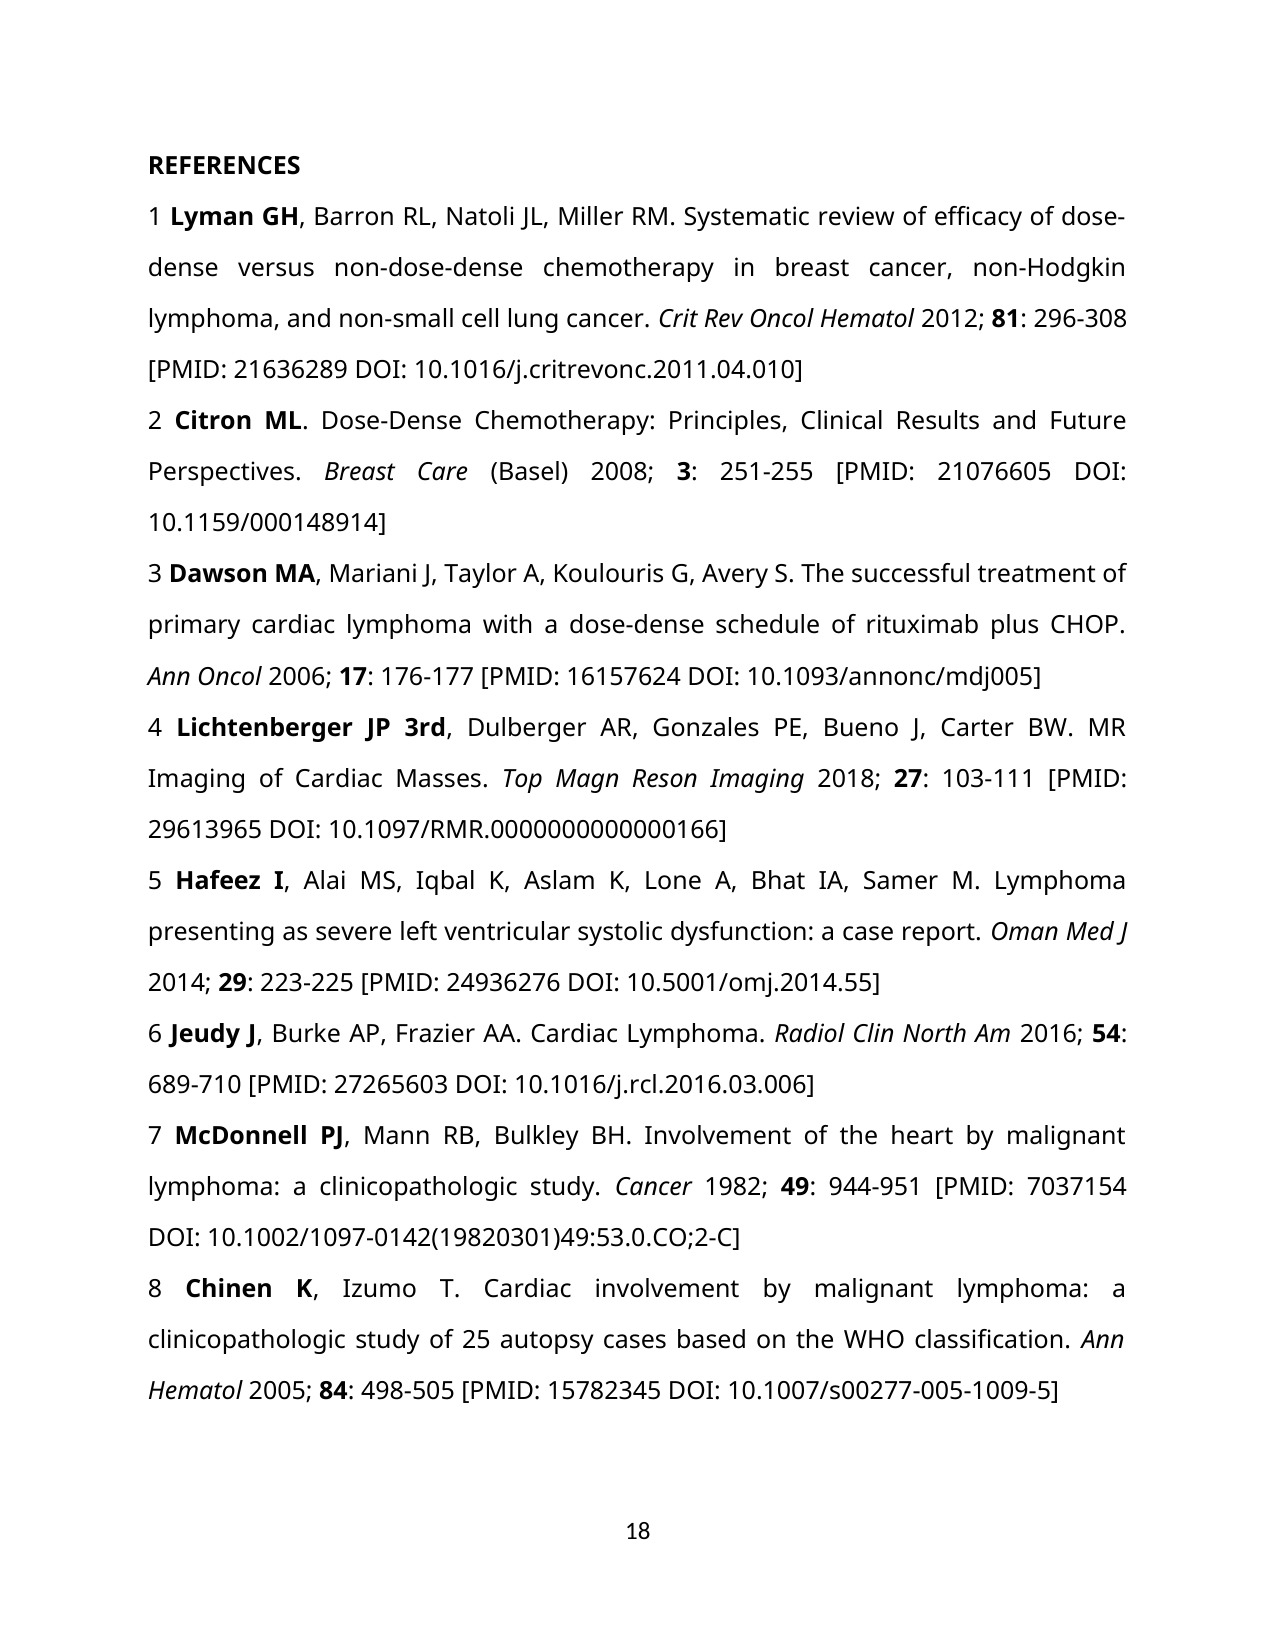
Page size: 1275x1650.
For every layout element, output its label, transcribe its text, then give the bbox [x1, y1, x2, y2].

text 3 Dawson MA, Mariani J, Taylor A, Koulouris G, Avery S. The successful treatment of primary cardiac lymphoma with a dose-dense schedule of rituximab plus CHOP. Ann Oncol 2006; 17: 176-177 [PMID: 16157624 DOI: 10.1093/annonc/mdj005] [148, 556, 1127, 692]
text REFERENCES [148, 148, 1127, 182]
text 7 McDonnell PJ, Mann RB, Bulkley BH. Involvement of the heart by malignant lymphoma: a clinicopathologic study. Cancer 1982; 49: 944-951 [PMID: 7037154 DOI: 10.1002/1097-0142(19820301)49:53.0.CO;2-C] [148, 1117, 1127, 1254]
text 4 Lichtenberger JP 3rd, Dulberger AR, Gonzales PE, Bueno J, Carter BW. MR Imaging of Cardiac Masses. Top Magn Reson Imaging 2018; 27: 103-111 [PMID: 29613965 DOI: 10.1097/RMR.0000000000000166] [148, 709, 1127, 845]
text 8 Chinen K, Izumo T. Cardiac involvement by malignant lymphoma: a clinicopathologic study of 25 autopsy cases based on the WHO classification. Ann Hematol 2005; 84: 498-505 [PMID: 15782345 DOI: 10.1007/s00277-005-1009-5] [148, 1271, 1127, 1407]
text 6 Jeudy J, Burke AP, Frazier AA. Cardiac Lymphoma. Radiol Clin North Am 2016; 54: 689-710 [PMID: 27265603 DOI: 10.1016/j.rcl.2016.03.006] [148, 1015, 1127, 1101]
text 5 Hafeez I, Alai MS, Iqbal K, Aslam K, Lone A, Bhat IA, Samer M. Lymphoma presenting as severe left ventricular systolic dysfunction: a case report. Oman Med J 2014; 29: 223-225 [PMID: 24936276 DOI: 10.5001/omj.2014.55] [148, 862, 1127, 998]
text 2 Citron ML. Dose-Dense Chemotherapy: Principles, Clinical Results and Future Perspectives. Breast Care (Basel) 2008; 3: 251-255 [PMID: 21076605 DOI: 10.1159/000148914] [148, 403, 1127, 539]
text 1 Lyman GH, Barron RL, Natoli JL, Miller RM. Systematic review of efficacy of dose-dense versus non-dose-dense chemotherapy in breast cancer, non-Hodgkin lymphoma, and non-small cell lung cancer. Crit Rev Oncol Hematol 2012; 81: 296-308 [PMID: 21636289 DOI: 10.1016/j.critrevonc.2011.04.010] [148, 199, 1127, 386]
